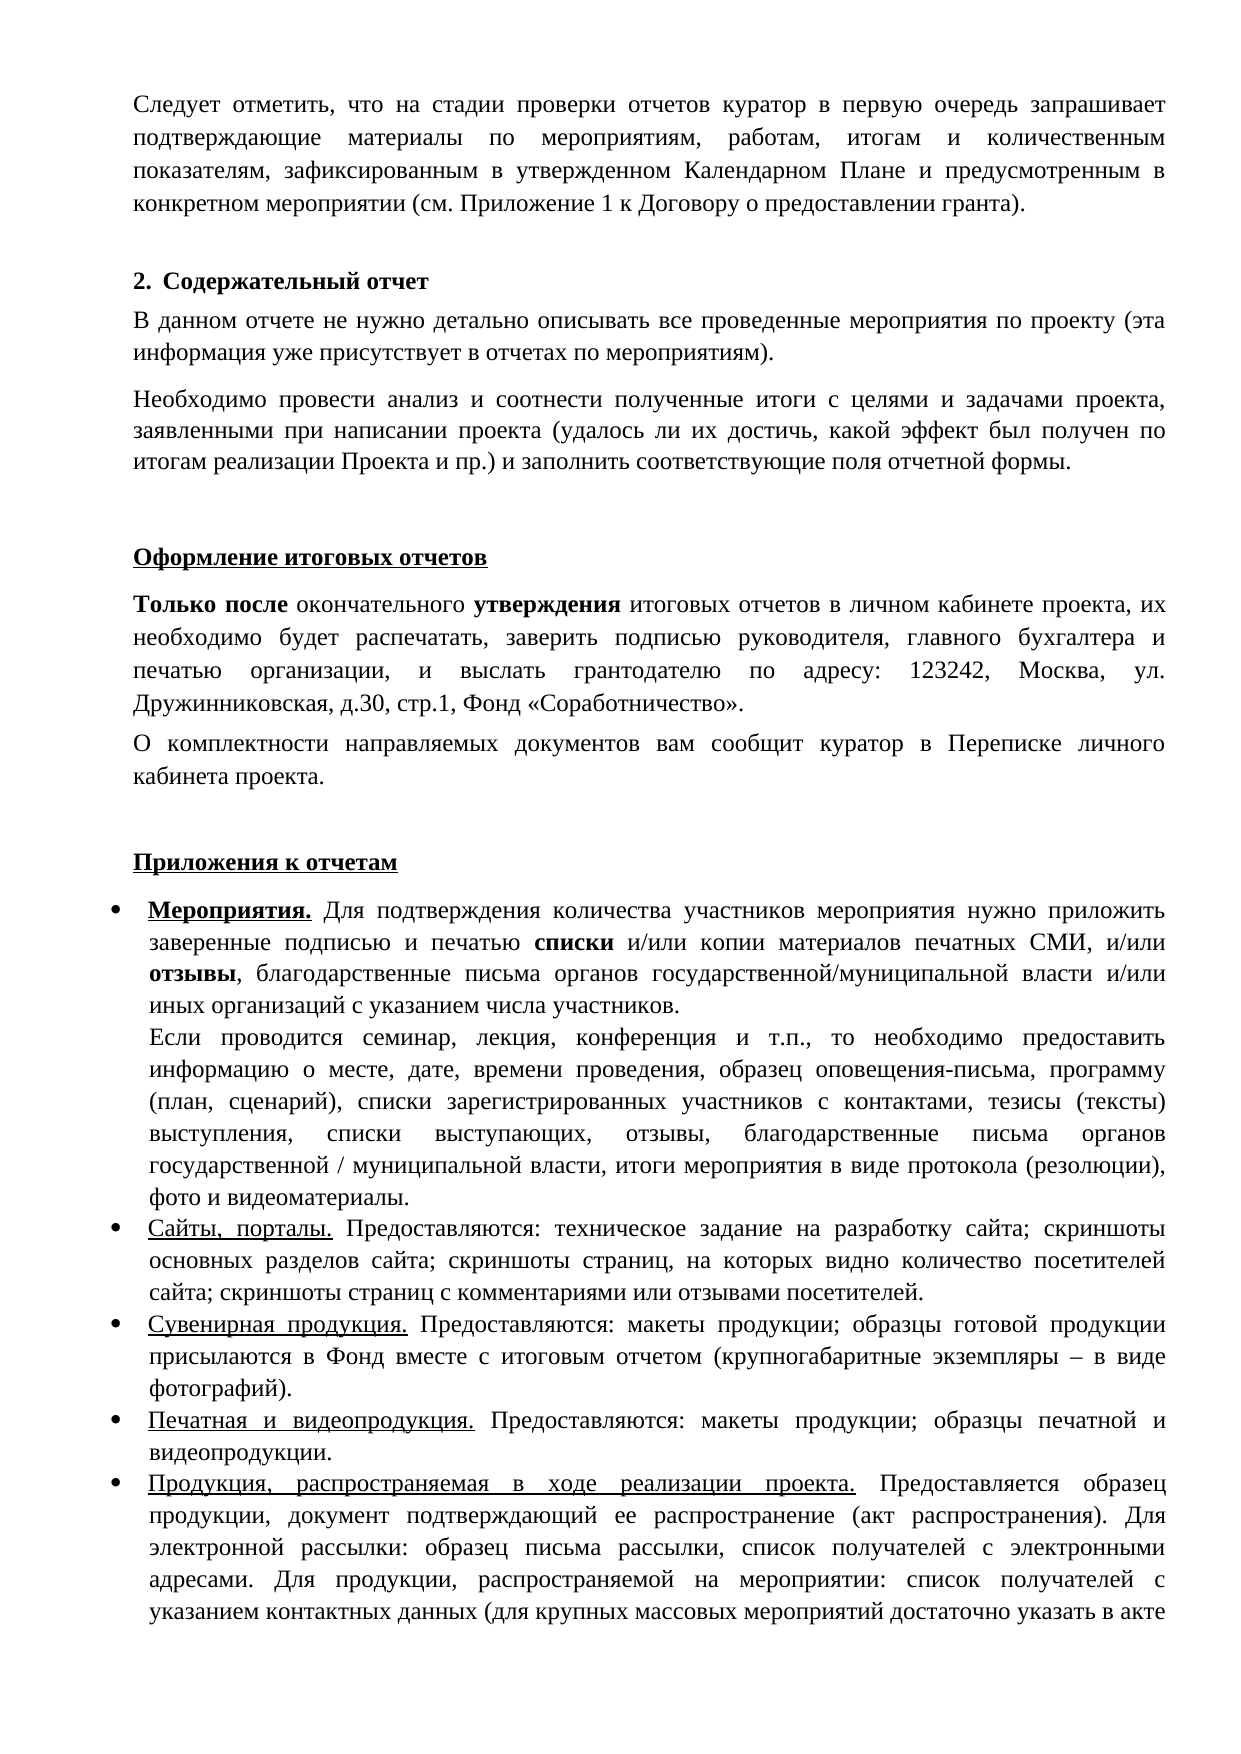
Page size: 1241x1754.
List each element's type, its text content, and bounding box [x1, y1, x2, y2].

text Приложения к отчетам [74, 847, 1167, 876]
list Содержательный отчет [133, 266, 1167, 295]
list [111, 1468, 1167, 1625]
text Только после окончательного утверждения итоговых отчетов в личном кабинете проекта, их необходимо будет распечатать, заверить подписью руководителя, главного бухгалтера и печатью организации, и выслать грантодателю по адресу: 123242, Москва, ул. Дружинниковская, д.30, стр.1, Фонд «Соработничество». [133, 589, 1167, 717]
list Печатная и видеопродукция. Предоставляются: макеты продукции; образцы печатной и видеопродукции. [111, 1405, 1167, 1465]
text Необходимо провести анализ и соотнести полученные итоги с целями и задачами проекта, заявленными при написании проекта (удалось ли их достичь, какой эффект был получен по итогам реализации Проекта и пр.) и заполнить соответствующие поля отчетной формы. [133, 384, 1167, 475]
text О комплектности направляемых документов вам сообщит куратор в Переписке личного кабинета проекта. [133, 728, 1167, 789]
list Если проводится семинар, лекция, конференция и т.п., то необходимо предоставить информацию о месте, дате, времени проведения, образец оповещения-письма, программу (план, сценарий), списки зарегистрированных участников с контактами, тезисы (тексты) выступления, списки выступающих, отзывы, благодарственные письма органов государственной / муниципальной власти, итоги мероприятия в виде протокола (резолюции), фото и видеоматериалы. [149, 1022, 1167, 1210]
list Мероприятия. Для подтверждения количества участников мероприятия нужно приложить заверенные подписью и печатью списки и/или копии материалов печатных СМИ, и/или отзывы, благодарственные письма органов государственной/муниципальной власти и/или иных организаций с указанием числа участников. [111, 895, 1167, 1019]
text В данном отчете не нужно детально описывать все проведенные мероприятия по проекту (эта информация уже присутствует в отчетах по мероприятиям). [133, 306, 1167, 365]
text Следует отметить, что на стадии проверки отчетов куратор в первую очередь запрашивает подтверждающие материалы по мероприятиям, работам, итогам и количественным показателям, зафиксированным в утвержденном Календарном Плане и предусмотренным в конкретном мероприятии (см. Приложение 1 к Договору о предоставлении гранта). [133, 89, 1167, 216]
text Оформление итоговых отчетов [133, 542, 1167, 571]
list Сувенирная продукция. Предоставляются: макеты продукции; образцы готовой продукции присылаются в Фонд вместе с итоговым отчетом (крупногабаритные экземпляры – в виде фотографий). [111, 1309, 1167, 1402]
list Сайты, порталы. Предоставляются: техническое задание на разработку сайта; скриншоты основных разделов сайта; скриншоты страниц, на которых видно количество посетителей сайта; скриншоты страниц с комментариями или отзывами посетителей. [111, 1213, 1167, 1306]
